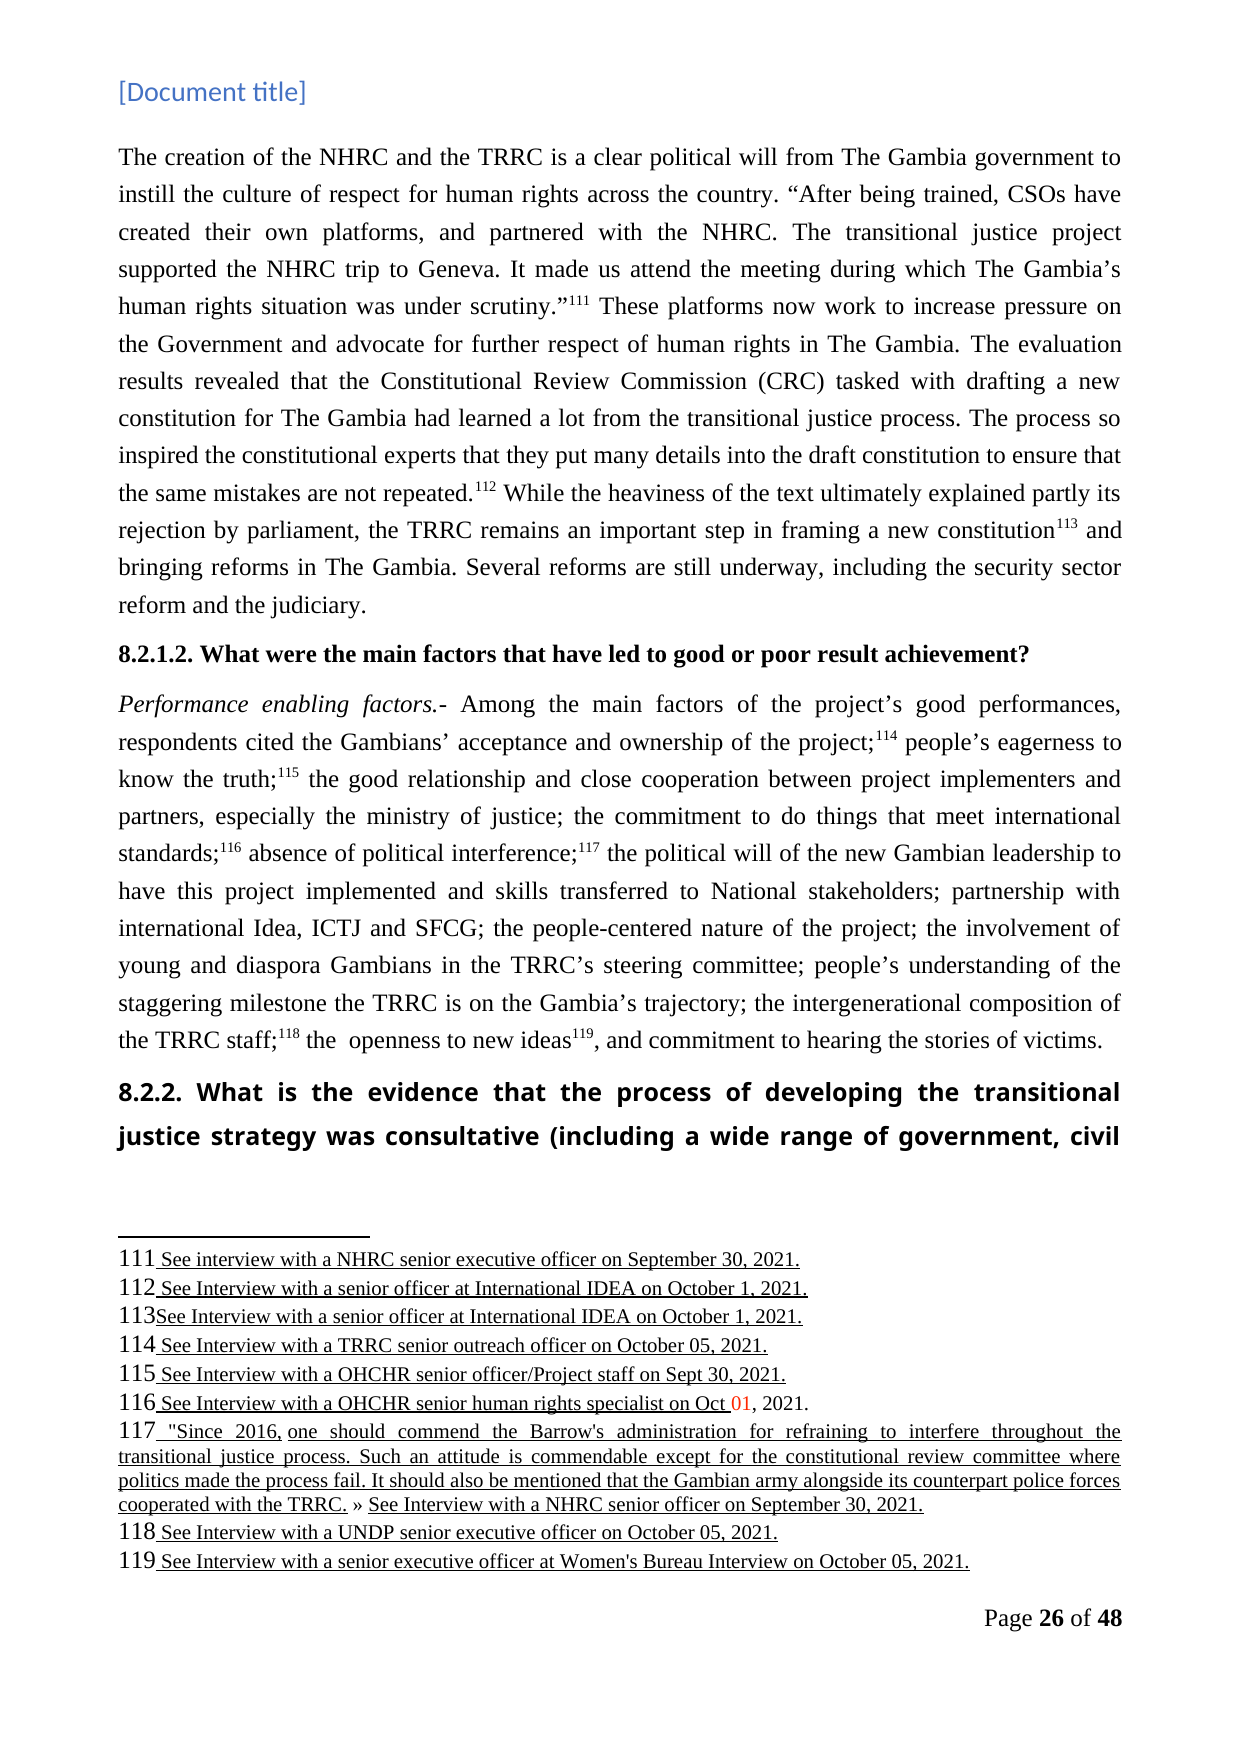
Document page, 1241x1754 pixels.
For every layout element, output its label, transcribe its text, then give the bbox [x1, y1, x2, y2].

text 8.2.2. What is the evidence that the process of developing the transitional justice strategy was consultative (including a wide range of government, civil society, religious, and traditional stakeholders), inclusive of marginalized groups, gender-sensitive, and victim-centered? [118, 1075, 1122, 1153]
text 8.2.1.2. What were the main factors that have led to good or poor result achievement? [118, 639, 1122, 668]
text Performance enabling factors.- Among the main factors of the project’s good performances, respondents cited the Gambians’ acceptance and ownership of the project; people’s eagerness to know the truth; the good relationship and close cooperation between project implementers and partners, especially the ministry of justice; the commitment to do things that meet international standards; absence of political interference; the political will of the new Gambian leadership to have this project implemented and skills transferred to National stakeholders; partnership with international Idea, ICTJ and SFCG; the people-centered nature of the project; the involvement of young and diaspora Gambians in the TRRC’s steering committee; people’s understanding of the staggering milestone the TRRC is on the Gambia’s trajectory; the intergenerational composition of the TRRC staff; the openness to new ideas, and commitment to hearing the stories of victims. [118, 689, 1122, 1054]
text The creation of the NHRC and the TRRC is a clear political will from The Gambia government to instill the culture of respect for human rights across the country. “After being trained, CSOs have created their own platforms, and partnered with the NHRC. The transitional justice project supported the NHRC trip to Geneva. It made us attend the meeting during which The Gambia’s human rights situation was under scrutiny.” These platforms now work to increase pressure on the Government and advocate for further respect of human rights in The Gambia. The evaluation results revealed that the Constitutional Review Commission (CRC) tasked with drafting a new constitution for The Gambia had learned a lot from the transitional justice process. The process so inspired the constitutional experts that they put many details into the draft constitution to ensure that the same mistakes are not repeated. While the heaviness of the text ultimately explained partly its rejection by parliament, the TRRC remains an important step in framing a new constitution and bringing reforms in The Gambia. Several reforms are still underway, including the security sector reform and the judiciary. [118, 142, 1122, 618]
